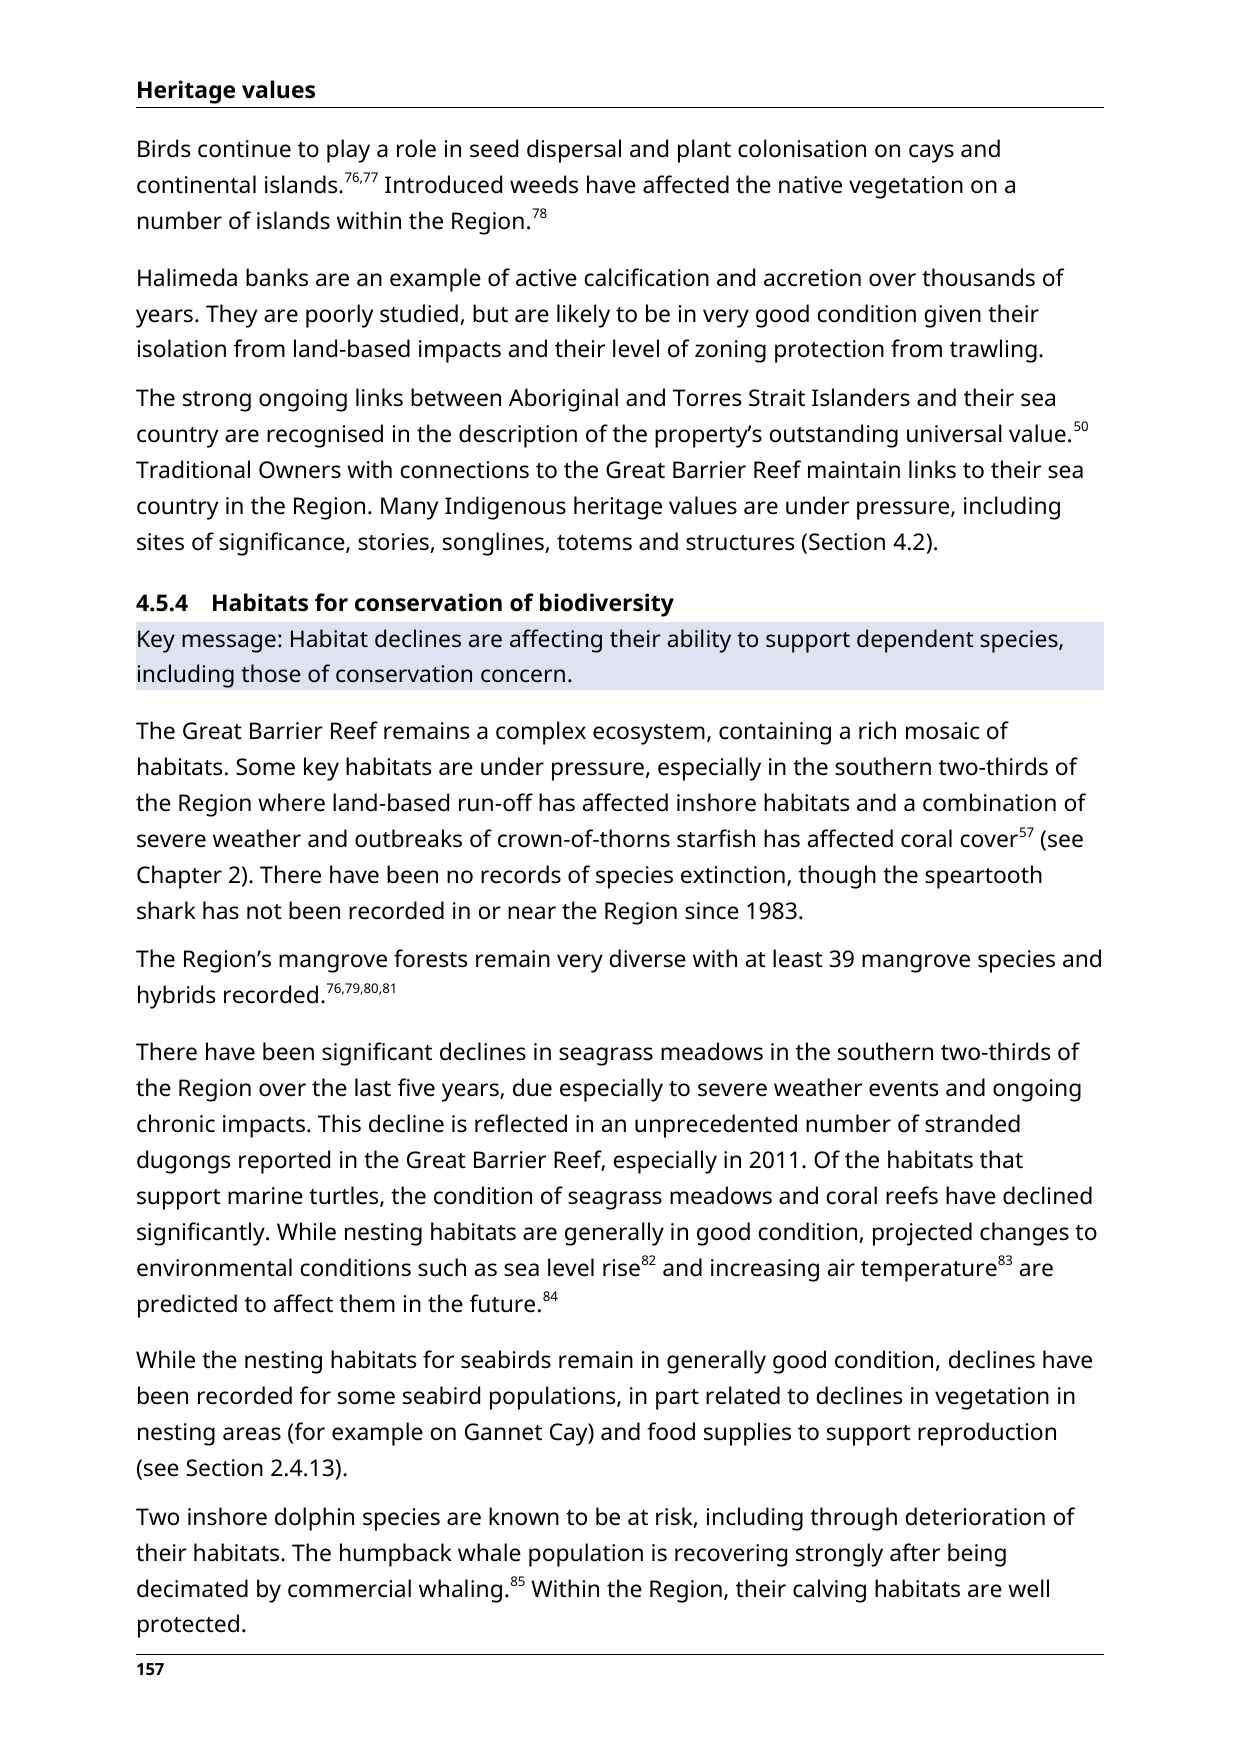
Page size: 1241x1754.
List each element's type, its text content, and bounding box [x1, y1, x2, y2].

text Birds continue to play a role in seed dispersal and plant colonisation on cays and continental islands.76,77 Introduced weeds have affected the native vegetation on a number of islands within the Region.78 [136, 133, 1104, 236]
text The Region’s mangrove forests remain very diverse with at least 39 mangrove species and hybrids recorded.76,79,80,81 [136, 943, 1104, 1011]
text The strong ongoing links between Aboriginal and Torres Strait Islanders and their sea country are recognised in the description of the property’s outstanding universal value.50 Traditional Owners with connections to the Great Barrier Reef maintain links to their sea country in the Region. Many Indigenous heritage values are under pressure, including sites of significance, stories, songlines, totems and structures (Section 4.2). [136, 382, 1104, 557]
text Two inshore dolphin species are known to be at risk, including through deterioration of their habitats. The humpback whale population is recovering strongly after being decimated by commercial whaling.85 Within the Region, their calving habitats are well protected. [136, 1501, 1104, 1640]
text While the nesting habitats for seabirds remain in generally good condition, declines have been recorded for some seabird populations, in part related to declines in vegetation in nesting areas (for example on Gannet Cay) and food supplies to support reproduction (see Section 2.4.13). [136, 1344, 1104, 1483]
text The Great Barrier Reef remains a complex ecosystem, containing a rich mosaic of habitats. Some key habitats are under pressure, especially in the southern two-thirds of the Region where land-based run-off has affected inshore habitats and a combination of severe weather and outbreaks of crown-of-thorns starfish has affected coral cover57 (see Chapter 2). There have been no records of species extinction, though the speartooth shark has not been recorded in or near the Region since 1983. [136, 715, 1104, 926]
subtitle Habitats for conservation of biodiversity [136, 587, 1104, 618]
text There have been significant declines in seagrass meadows in the southern two-thirds of the Region over the last five years, due especially to severe weather events and ongoing chronic impacts. This decline is reflected in an unprecedented number of stranded dugongs reported in the Great Barrier Reef, especially in 2011. Of the habitats that support marine turtles, the condition of seagrass meadows and coral reefs have declined significantly. While nesting habitats are generally in good condition, projected changes to environmental conditions such as sea level rise82 and increasing air temperature83 are predicted to affect them in the future.84 [136, 1036, 1104, 1319]
text Halimeda banks are an example of active calcification and accretion over thousands of years. They are poorly studied, but are likely to be in very good condition given their isolation from land-based impacts and their level of zoning protection from trawling. [136, 262, 1104, 365]
text Key message: Habitat declines are affecting their ability to support dependent species, including those of conservation concern. [136, 622, 1104, 690]
